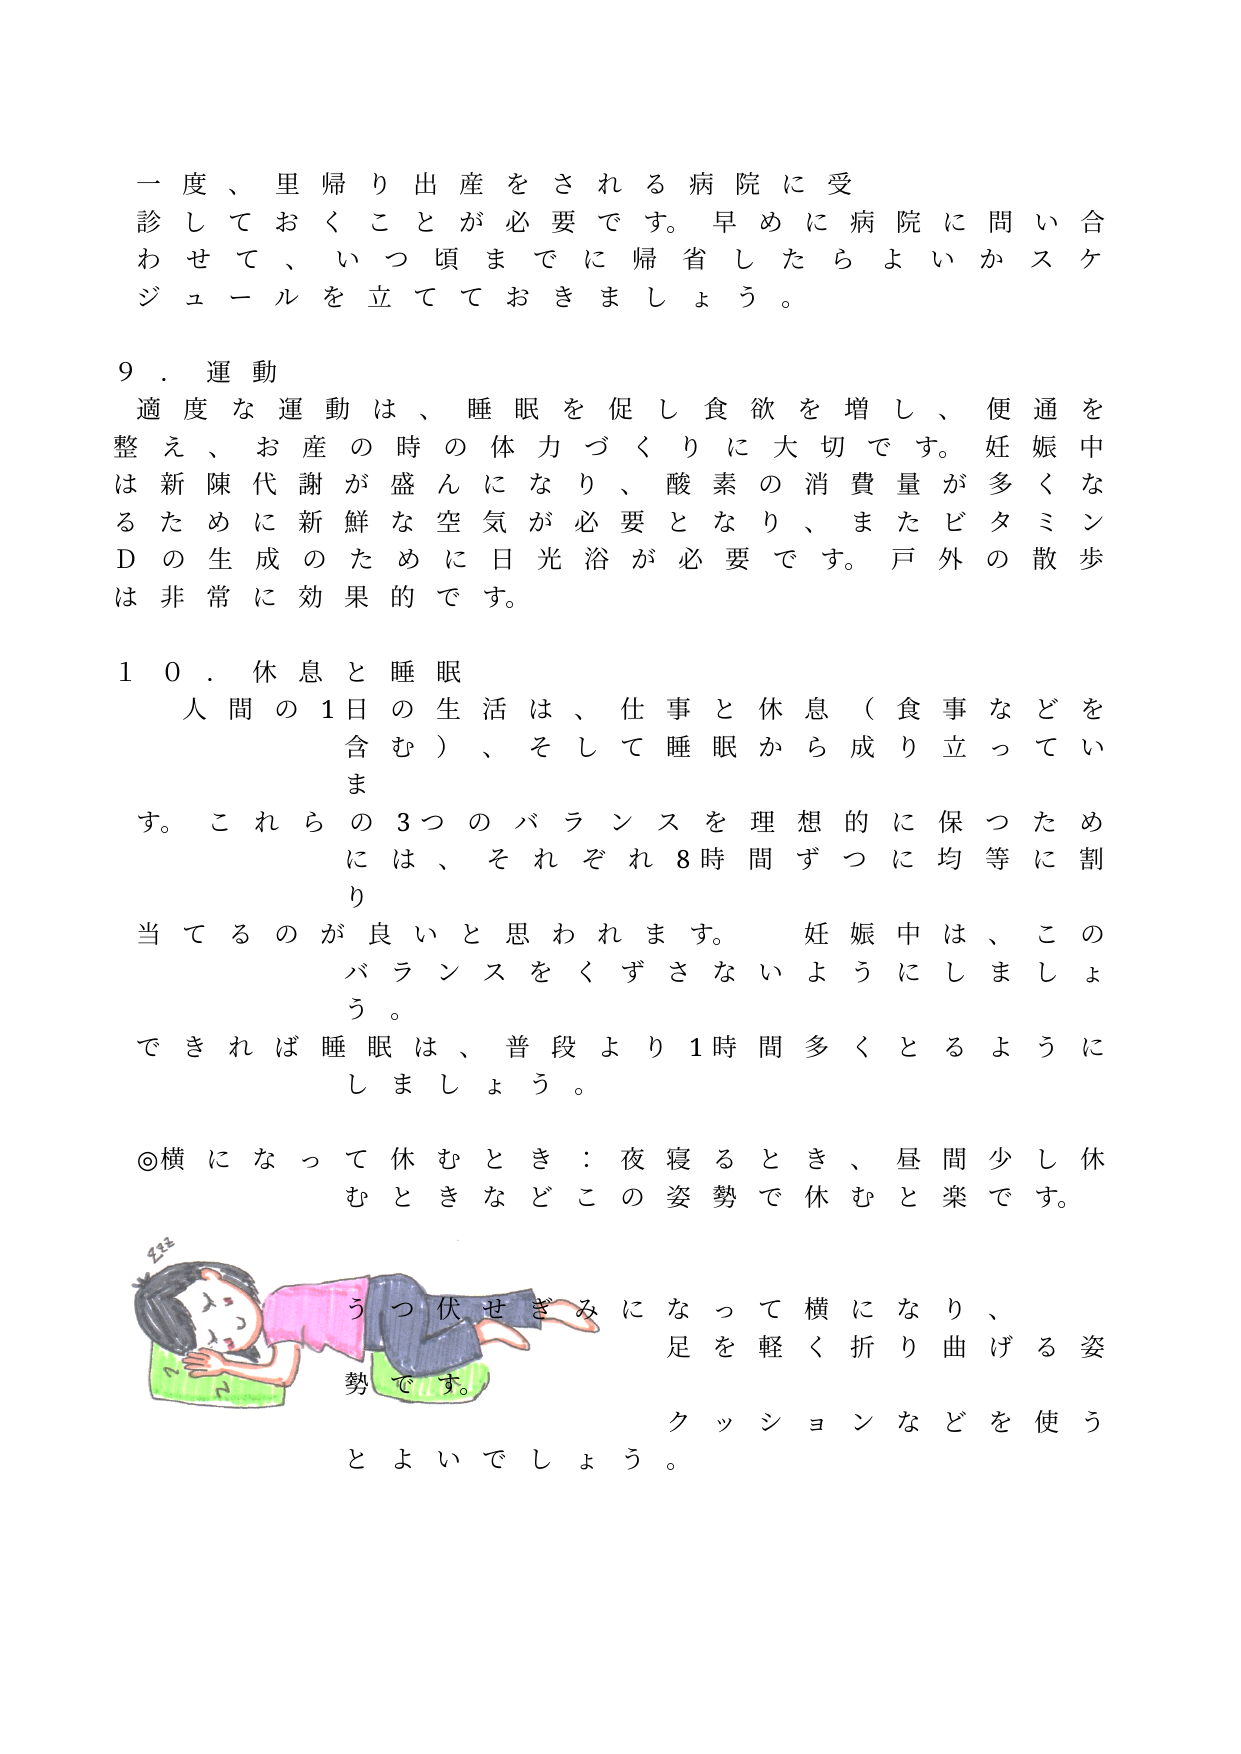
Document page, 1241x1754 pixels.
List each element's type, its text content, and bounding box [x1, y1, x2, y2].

text 適度な運動は、睡眠を促し食欲を増し、便通を整え、お産の時の体力づくりに大切です。妊娠中は新陳代謝が盛んになり、酸素の消費量が多くなるために新鮮な空気が必要となり、またビタミンＤの生成のために日光浴が必要です。戸外の散歩は非常に効果的です。 [114, 389, 1127, 614]
text １０．休息と睡眠 [114, 652, 1127, 689]
text 診しておくことが必要です。早めに病院に問い合わせて、いつ頃までに帰省したらよいかスケジュールを立てておきましょう。 [117, 202, 1127, 314]
text ◎横になって休むとき：夜寝るとき、昼間少し休むときなどこの姿勢で休むと楽です。 [128, 1139, 1127, 1214]
text できれば睡眠は、普段より1時間多くとるようにしましょう。 [119, 1027, 1127, 1102]
text 足を軽く折り曲げる姿勢です。 [338, 1327, 1127, 1402]
text ９．運動 [114, 352, 1127, 389]
text うつ伏せぎみになって横になり、 [128, 1252, 1127, 1327]
picture [128, 1229, 604, 1252]
picture [128, 1327, 338, 1424]
text 当てるのが良いと思われます。 妊娠中は、このバランスをくずさないようにしましょう。 [119, 914, 1127, 1027]
text クッションなどを使うとよいでしょう。 [338, 1402, 1127, 1477]
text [117, 164, 1127, 202]
text す。これらの3つのバランスを理想的に保つためには、それぞれ8時間ずつに均等に割り [119, 802, 1127, 914]
text 人間の1日の生活は、仕事と休息（食事などを含む）、そして睡眠から成り立っていま [119, 689, 1127, 802]
